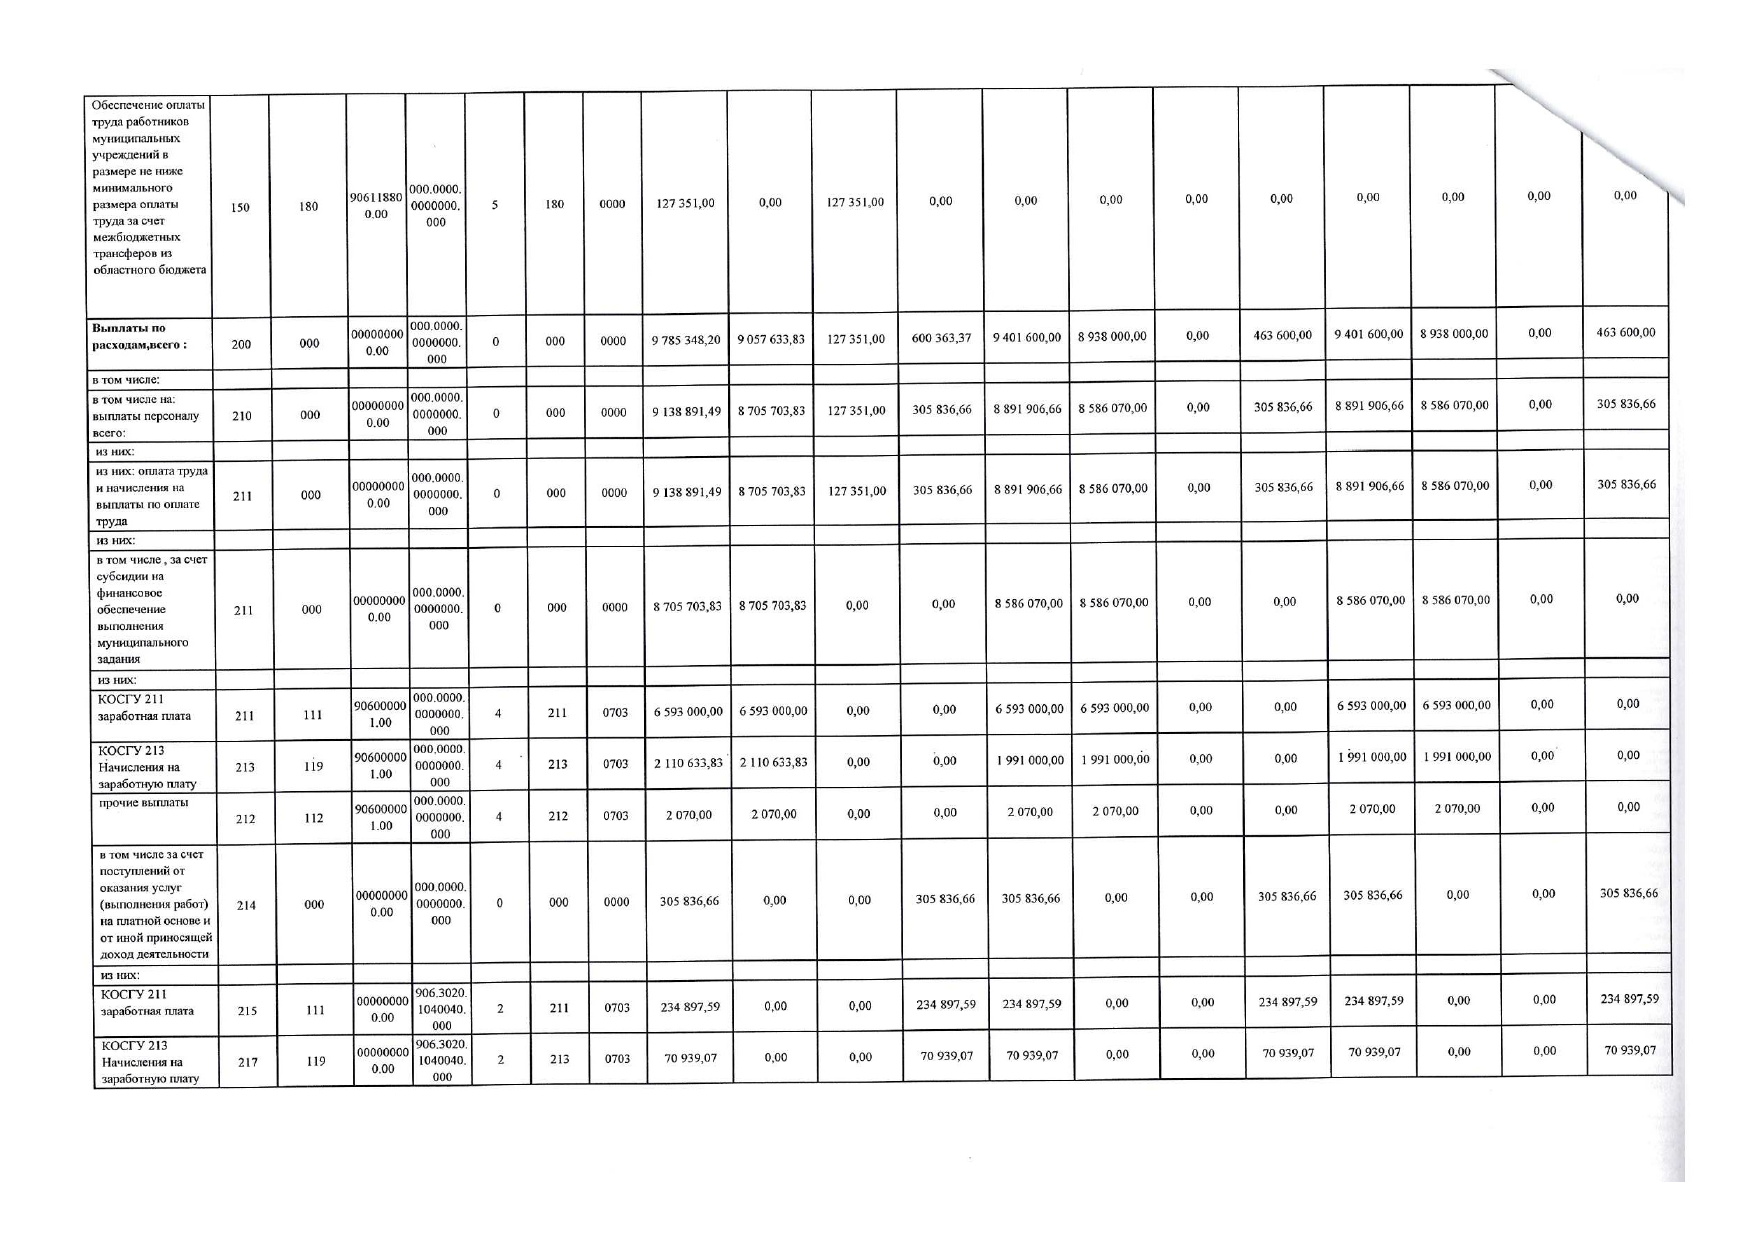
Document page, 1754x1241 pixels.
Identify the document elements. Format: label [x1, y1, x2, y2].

picture [59, 59, 1695, 1182]
